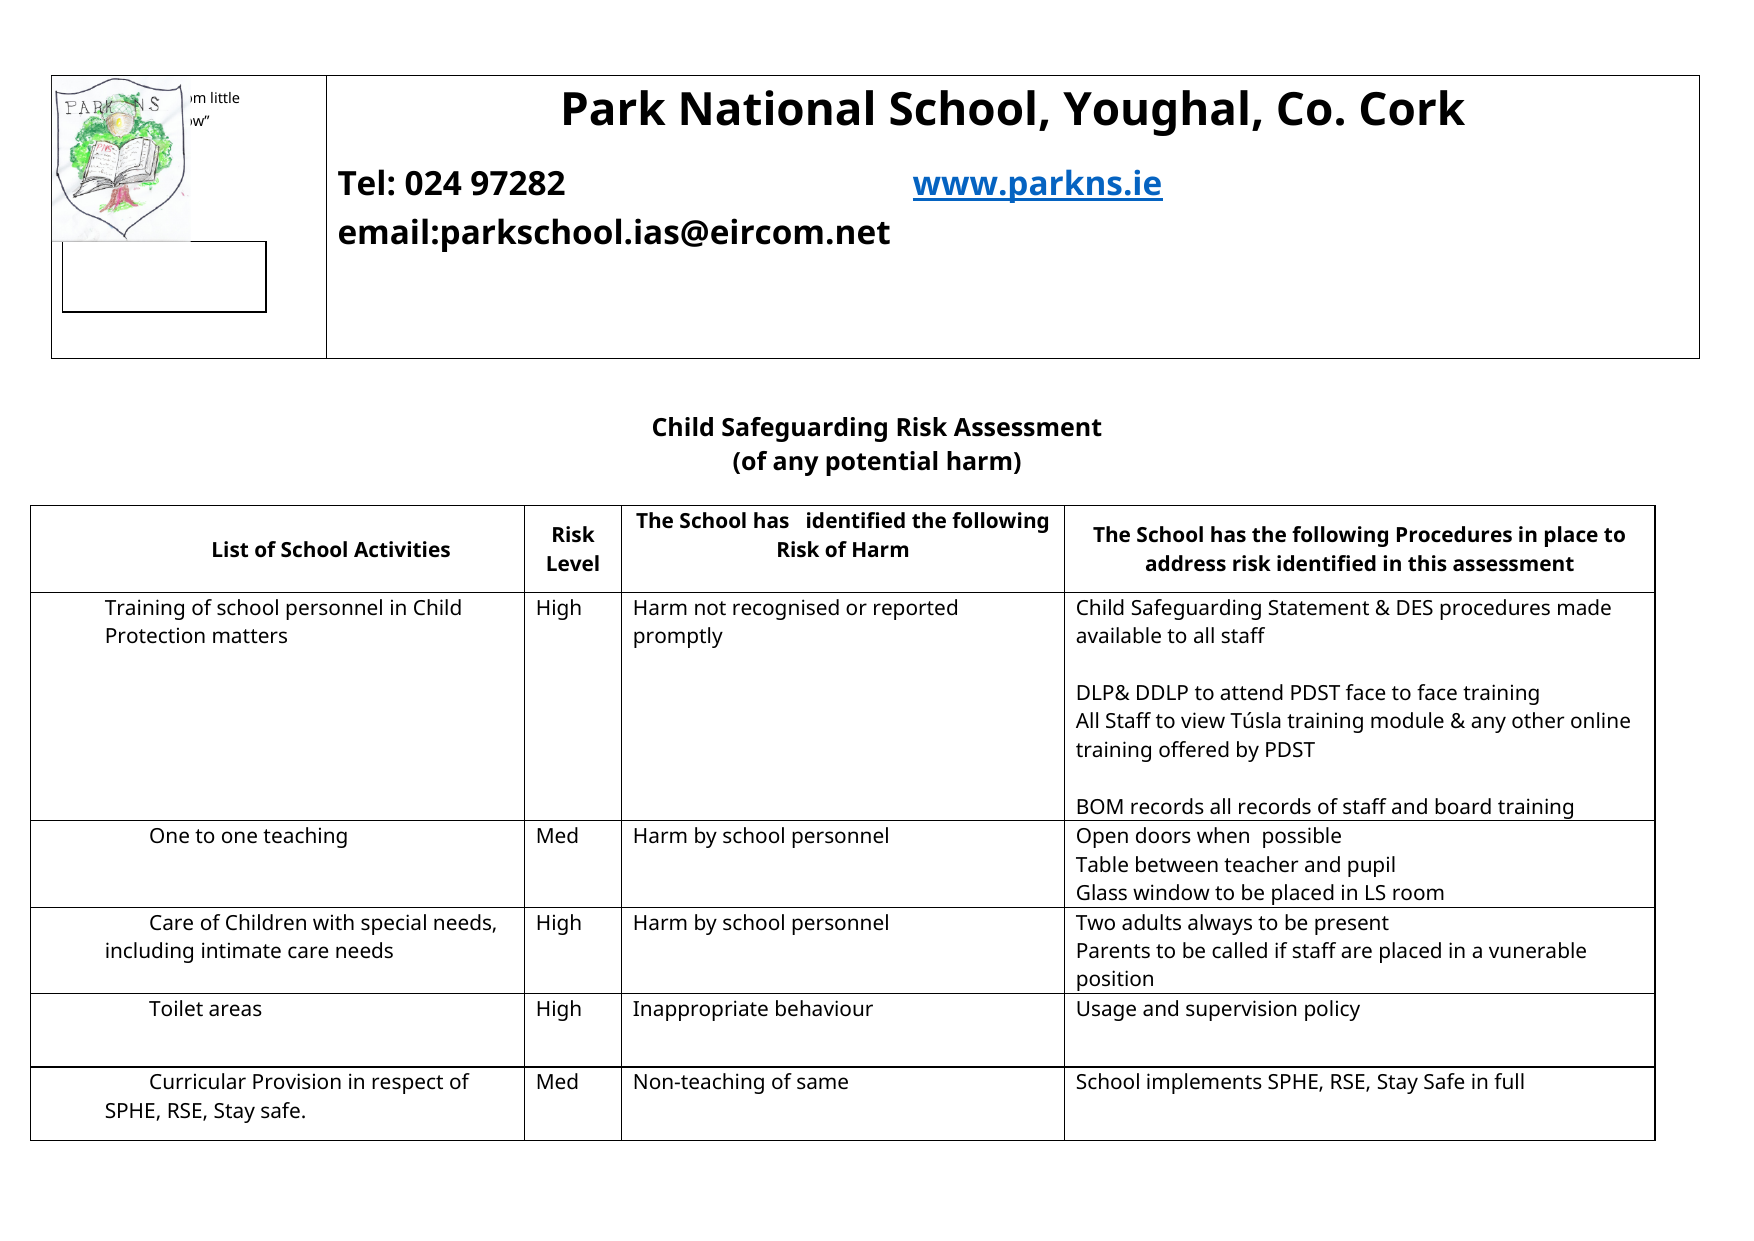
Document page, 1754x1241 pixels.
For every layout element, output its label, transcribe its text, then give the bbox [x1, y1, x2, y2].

table_cell High [525, 994, 621, 1066]
table_cell Harm by school personnel [622, 821, 1064, 907]
table_cell Usage and supervision policy [1065, 994, 1654, 1066]
text (of any potential harm) [75, 443, 1679, 477]
table_cell High [525, 908, 621, 993]
table_cell Harm not recognised or reported promptly [622, 593, 1064, 820]
table_cell Curricular Provision in respect of SPHE, RSE, Stay safe. [31, 1068, 524, 1140]
picture [51, 76, 191, 242]
table_cell Care of Children with special needs, including intimate care needs [31, 908, 524, 993]
table_cell Toilet areas [31, 994, 524, 1066]
table_cell Open doors when possible Table between teacher and pupil Glass window to be placed in LS room [1065, 821, 1654, 907]
table_cell Harm by school personnel [622, 908, 1064, 993]
text Child Safeguarding Risk Assessment [75, 409, 1679, 443]
table_header The School has identified the following Risk of Harm [622, 506, 1064, 592]
table_cell Med [525, 1068, 621, 1140]
table_cell Two adults always to be present Parents to be called if staff are placed in a vunerable position [1065, 908, 1654, 993]
table_cell Inappropriate behaviour [622, 994, 1064, 1066]
table_cell High [525, 593, 621, 820]
table_cell Non-teaching of same [622, 1068, 1064, 1140]
table_header List of School Activities [31, 506, 524, 592]
table_cell Training of school personnel in Child Protection matters [31, 593, 524, 820]
table_header Risk Level [525, 506, 621, 592]
table_header The School has the following Procedures in place to address risk identified in this assessment [1065, 506, 1654, 592]
table_header [52, 76, 326, 358]
table_header Park National School, Youghal, Co. Cork Tel: 024 97282 www.parkns.ie email:parkschool.ias@eircom.net [327, 76, 1699, 358]
table_cell Med [525, 821, 621, 907]
table_cell Child Safeguarding Statement & DES procedures made available to all staff DLP& DDLP to attend PDST face to face training All Staff to view Túsla training module & any other online training offered by PDST BOM records all records of staff and board training [1065, 593, 1654, 820]
table_cell School implements SPHE, RSE, Stay Safe in full [1065, 1068, 1654, 1140]
table_cell One to one teaching [31, 821, 524, 907]
